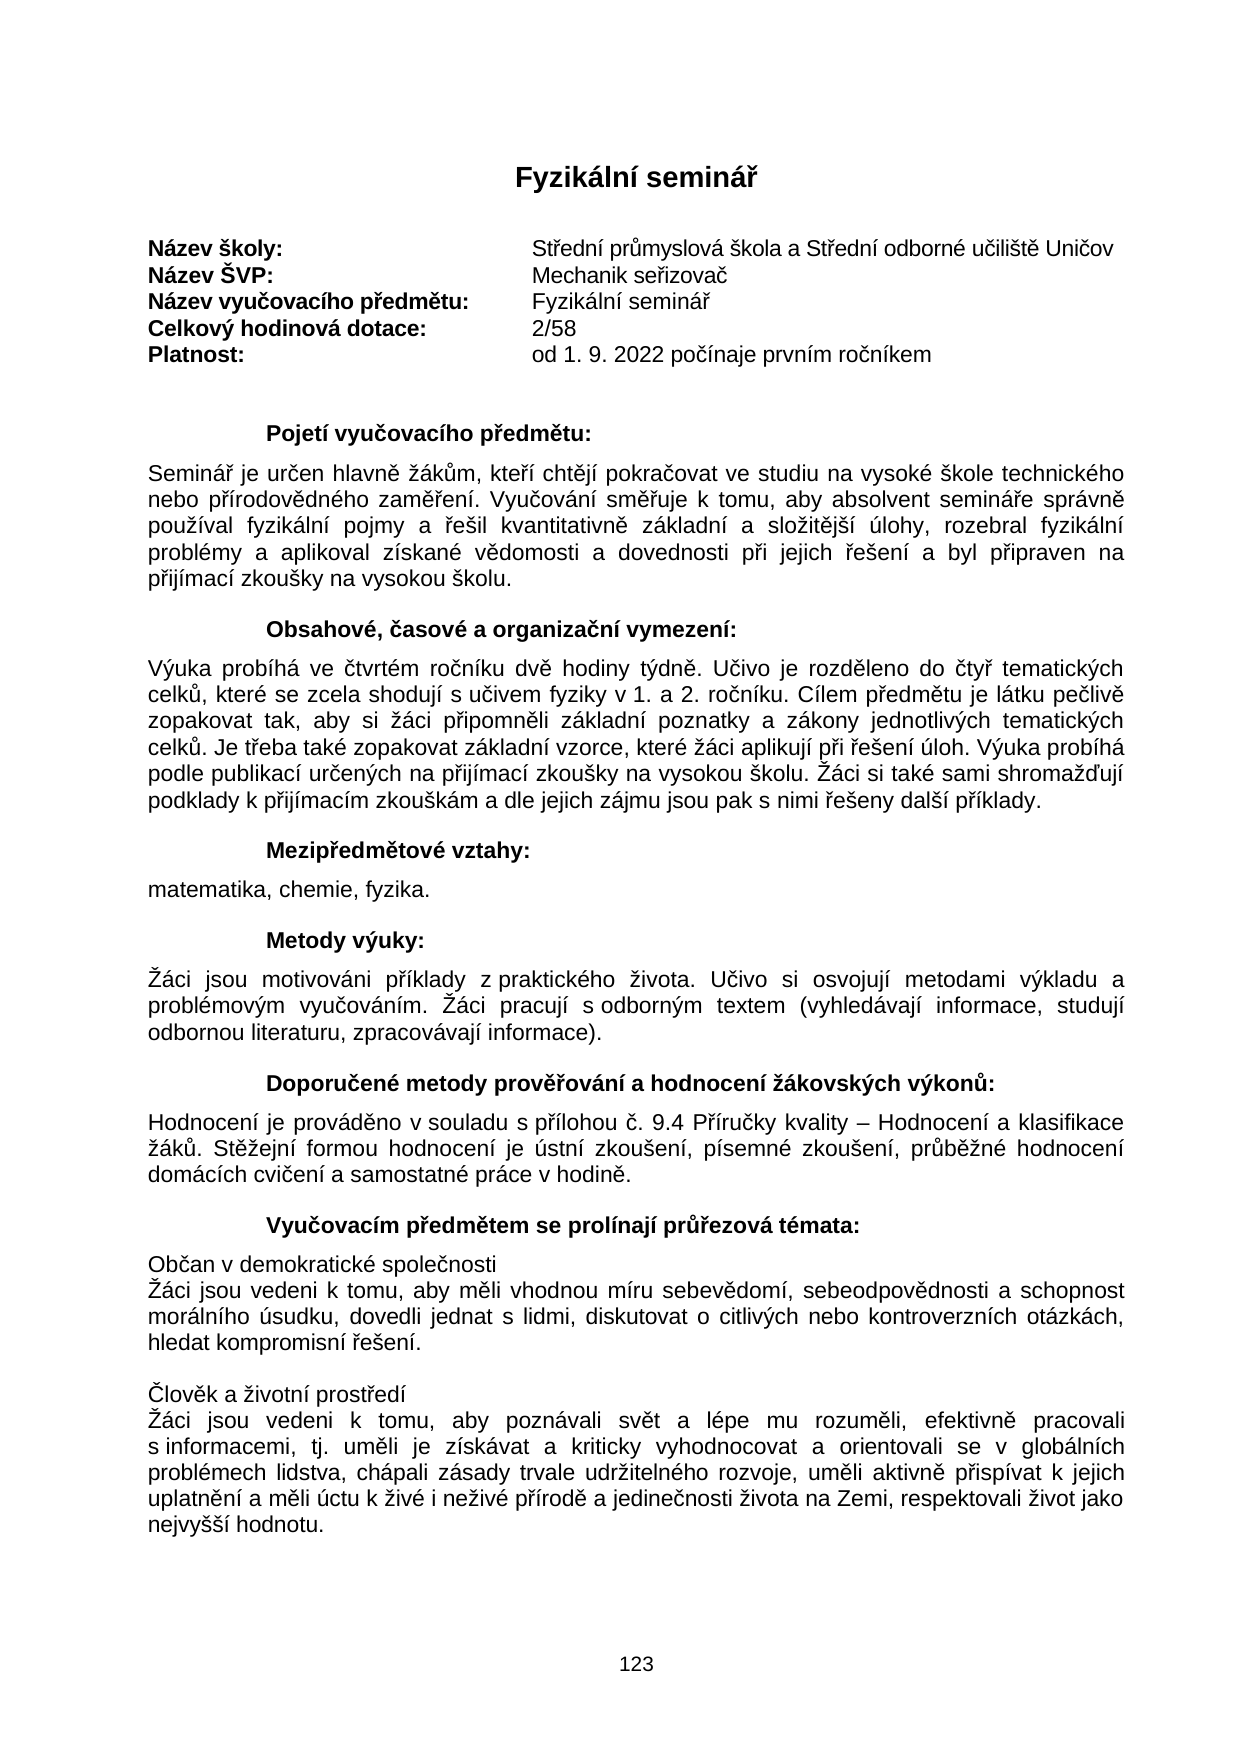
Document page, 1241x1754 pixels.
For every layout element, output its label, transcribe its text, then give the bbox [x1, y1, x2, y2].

text Celkový hodinová dotace: 2/58 [148, 314, 1125, 341]
text Platnost: od 1. 9. 2022 počínaje prvním ročníkem [148, 341, 1125, 367]
text Občan v demokratické společnosti [148, 1251, 1125, 1277]
subtitle Fyzikální seminář [148, 160, 1125, 194]
subtitle Pojetí vyučovacího předmětu: [266, 421, 1125, 447]
subtitle Obsahové, časové a organizační vymezení: [266, 616, 1125, 642]
subtitle Mezipředmětové vztahy: [266, 838, 1125, 864]
text matematika, chemie, fyzika. [148, 876, 1125, 902]
text Název vyučovacího předmětu: Fyzikální seminář [148, 288, 1125, 314]
text Žáci jsou vedeni k tomu, aby poznávali svět a lépe mu rozuměli, efektivně pracovali s informacemi, tj. uměli je získávat a kriticky vyhodnocovat a orientovali se v globálních problémech lidstva, chápali zásady trvale udržitelného rozvoje, uměli aktivně přispívat k jejich uplatnění a měli úctu k živé i neživé přírodě a jedinečnosti života na Zemi, respektovali život jako nejvyšší hodnotu. [148, 1407, 1125, 1538]
text Seminář je určen hlavně žákům, kteří chtějí pokračovat ve studiu na vysoké škole technického nebo přírodovědného zaměření. Vyučování směřuje k tomu, aby absolvent semináře správně používal fyzikální pojmy a řešil kvantitativně základní a složitější úlohy, rozebral fyzikální problémy a aplikoval získané vědomosti a dovednosti při jejich řešení a byl připraven na přijímací zkoušky na vysokou školu. [148, 459, 1125, 591]
text Žáci jsou motivováni příklady z praktického života. Učivo si osvojují metodami výkladu a problémovým vyučováním. Žáci pracují s odborným textem (vyhledávají informace, studují odbornou literaturu, zpracovávají informace). [148, 966, 1125, 1045]
subtitle Doporučené metody prověřování a hodnocení žákovských výkonů: [266, 1070, 1125, 1096]
text Hodnocení je prováděno v souladu s přílohou č. 9.4 Příručky kvality – Hodnocení a klasifikace žáků. Stěžejní formou hodnocení je ústní zkoušení, písemné zkoušení, průběžné hodnocení domácích cvičení a samostatné práce v hodině. [148, 1109, 1125, 1188]
text Výuka probíhá ve čtvrtém ročníku dvě hodiny týdně. Učivo je rozděleno do čtyř tematických celků, které se zcela shodují s učivem fyziky v 1. a 2. ročníku. Cílem předmětu je látku pečlivě zopakovat tak, aby si žáci připomněli základní poznatky a zákony jednotlivých tematických celků. Je třeba také zopakovat základní vzorce, které žáci aplikují při řešení úloh. Výuka probíhá podle publikací určených na přijímací zkoušky na vysokou školu. Žáci si také sami shromažďují podklady k přijímacím zkouškám a dle jejich zájmu jsou pak s nimi řešeny další příklady. [148, 655, 1125, 813]
text Název školy: Střední průmyslová škola a Střední odborné učiliště Uničov [148, 235, 1125, 262]
text Člověk a životní prostředí [148, 1381, 1125, 1407]
text Název ŠVP: Mechanik seřizovač [148, 262, 1125, 288]
subtitle Vyučovacím předmětem se prolínají průřezová témata: [266, 1213, 1125, 1239]
text Žáci jsou vedeni k tomu, aby měli vhodnou míru sebevědomí, sebeodpovědnosti a schopnost morálního úsudku, dovedli jednat s lidmi, diskutovat o citlivých nebo kontroverzních otázkách, hledat kompromisní řešení. [148, 1277, 1125, 1355]
subtitle Metody výuky: [266, 927, 1125, 953]
